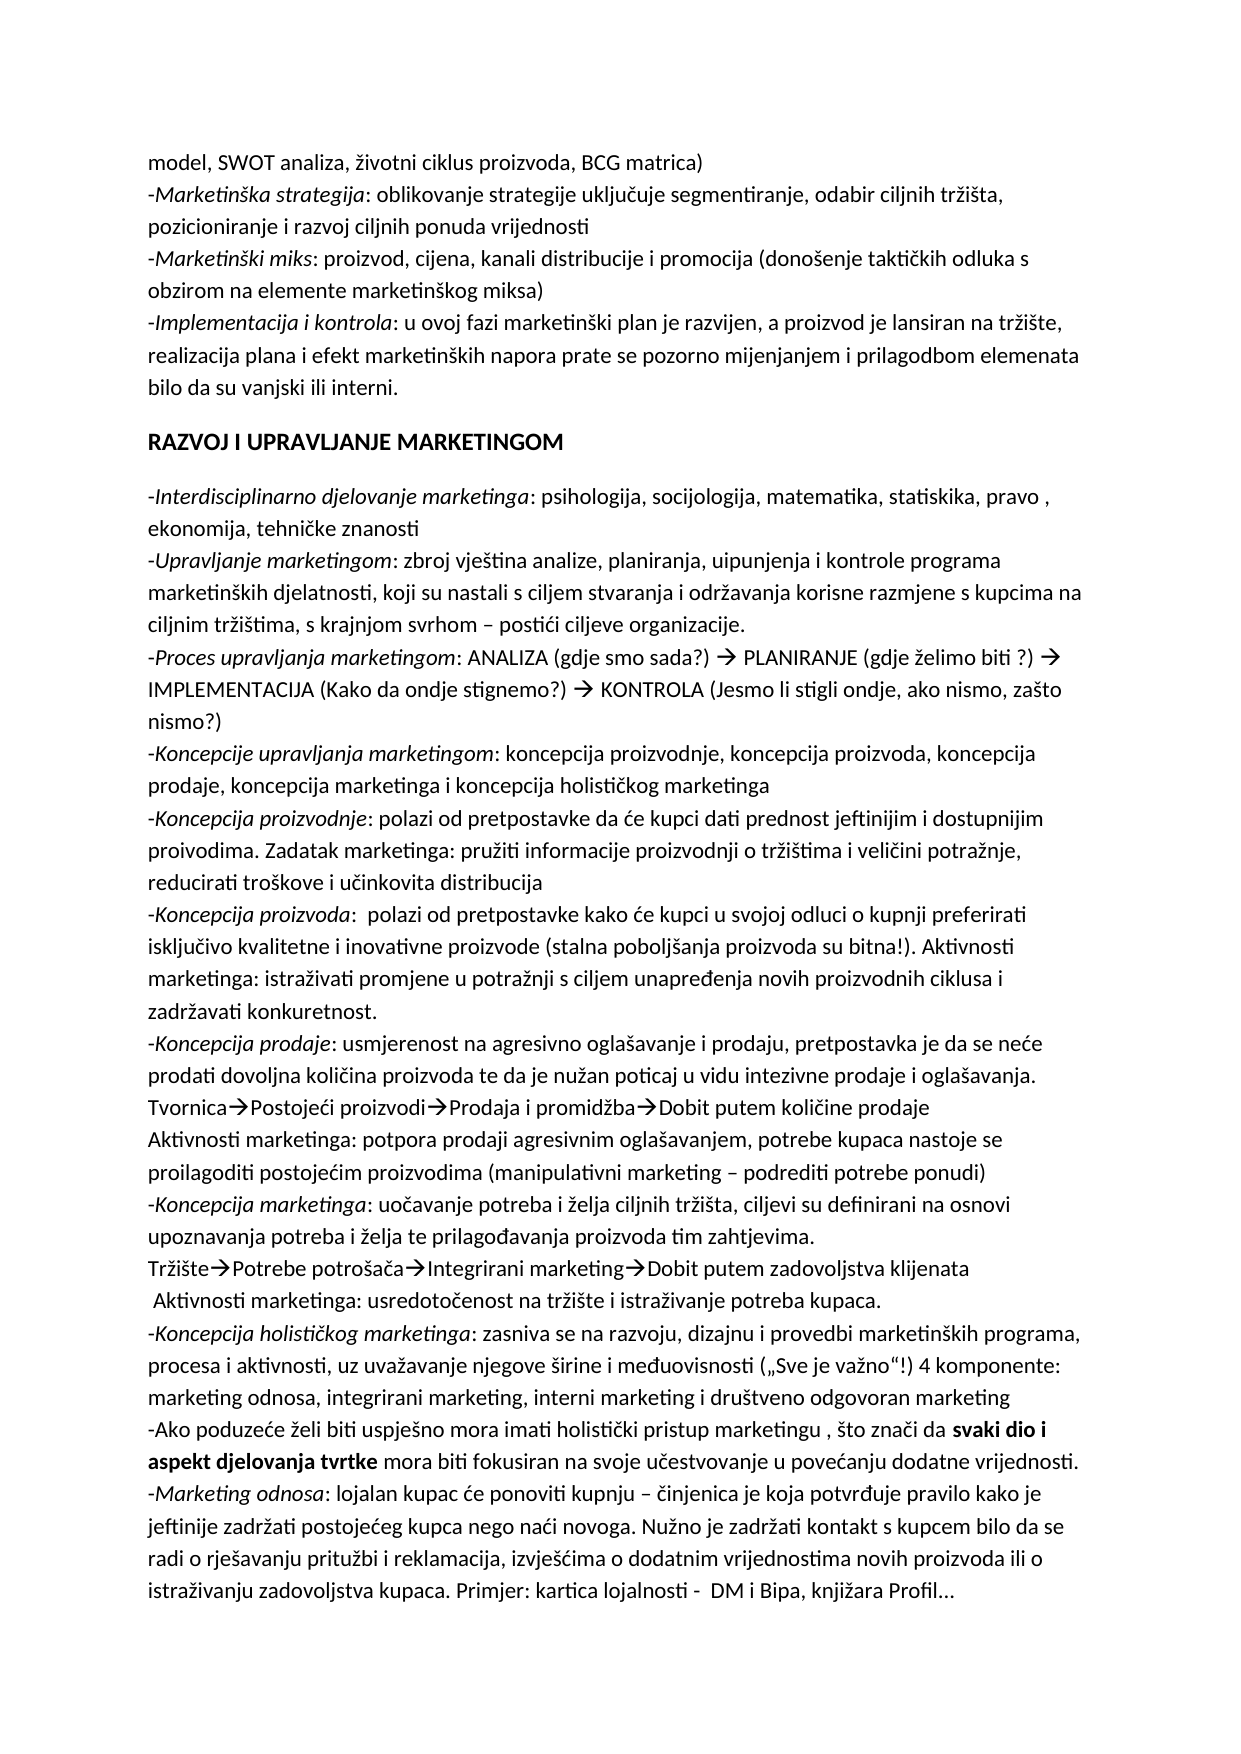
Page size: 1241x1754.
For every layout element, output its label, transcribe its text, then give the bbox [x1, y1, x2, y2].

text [148, 148, 1093, 401]
text RAZVOJ I UPRAVLJANJE MARKETINGOM [148, 426, 1093, 456]
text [148, 482, 1093, 1604]
